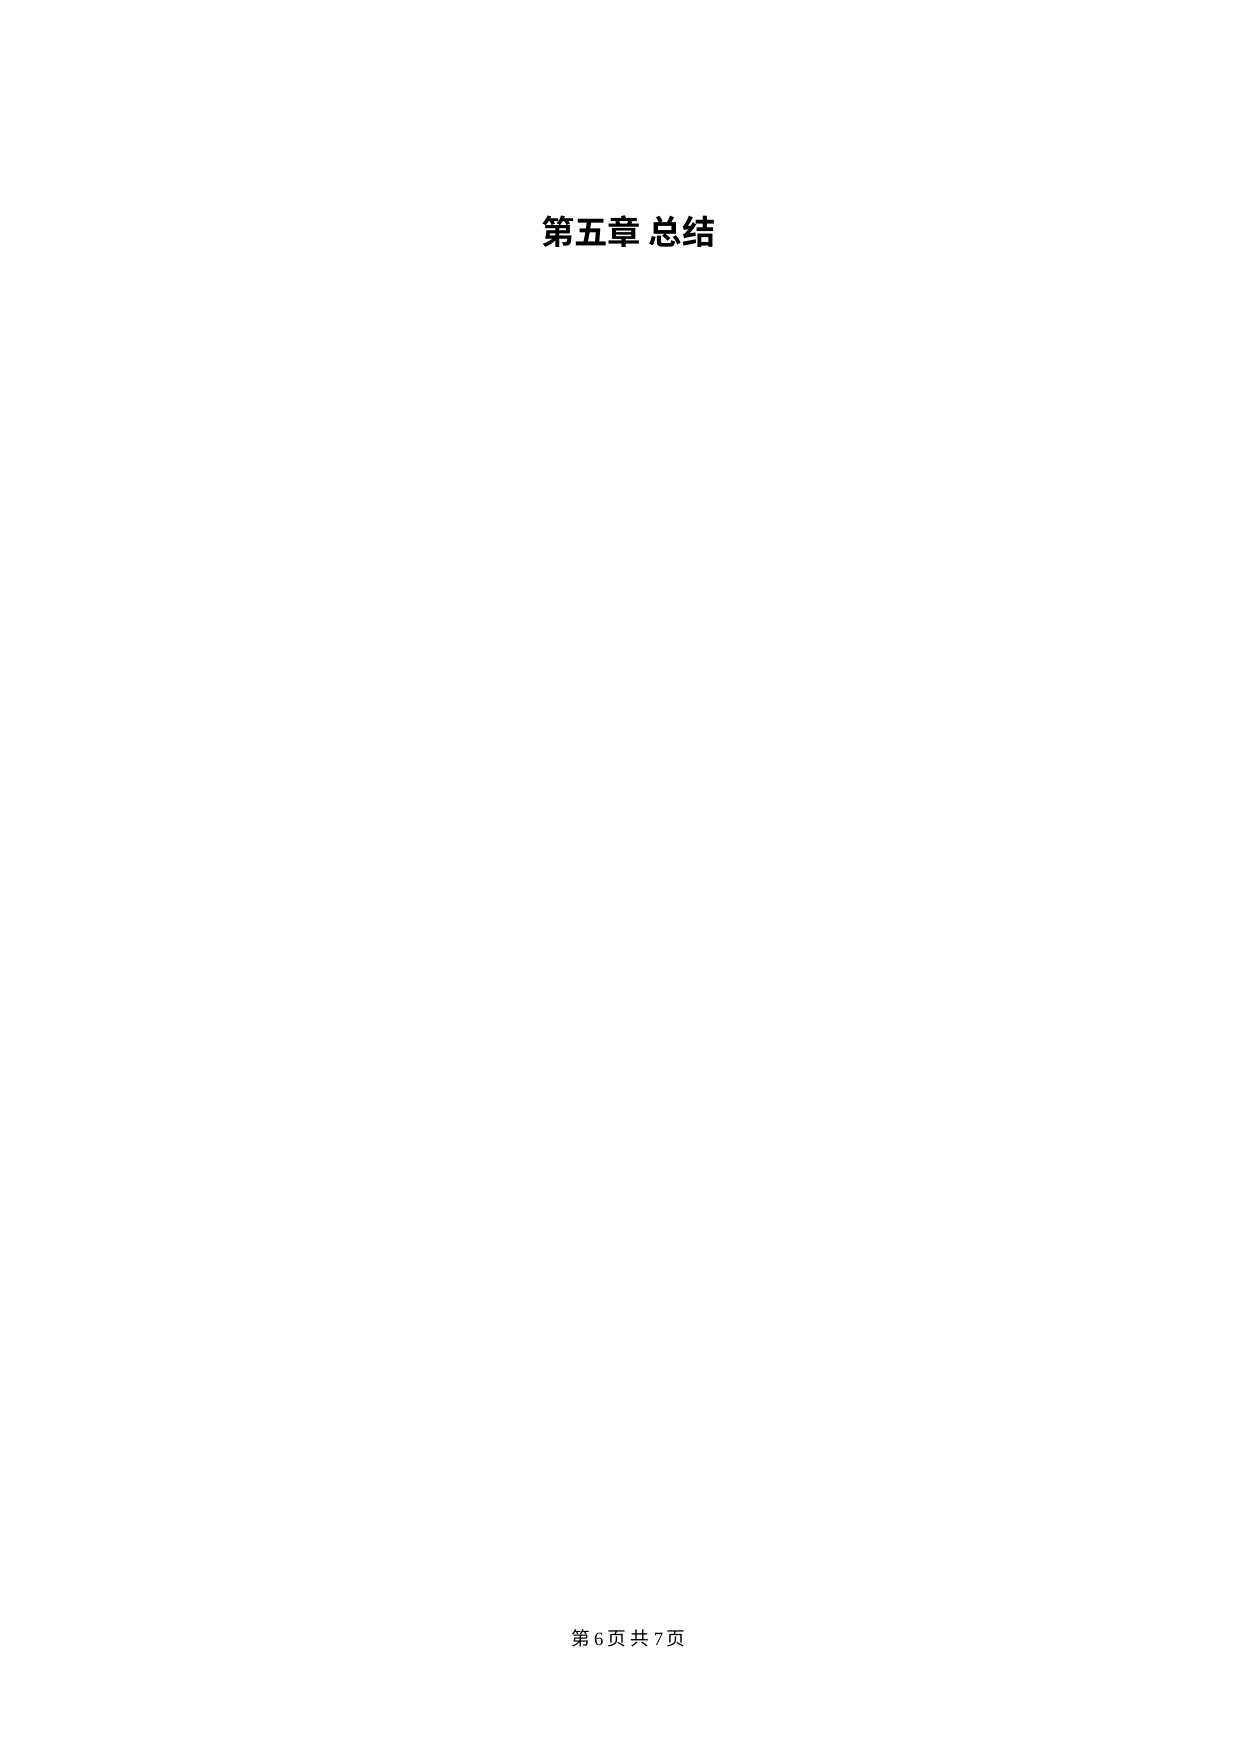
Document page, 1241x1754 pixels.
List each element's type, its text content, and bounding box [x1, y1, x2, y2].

subtitle 第五章 总结 [169, 197, 1087, 262]
